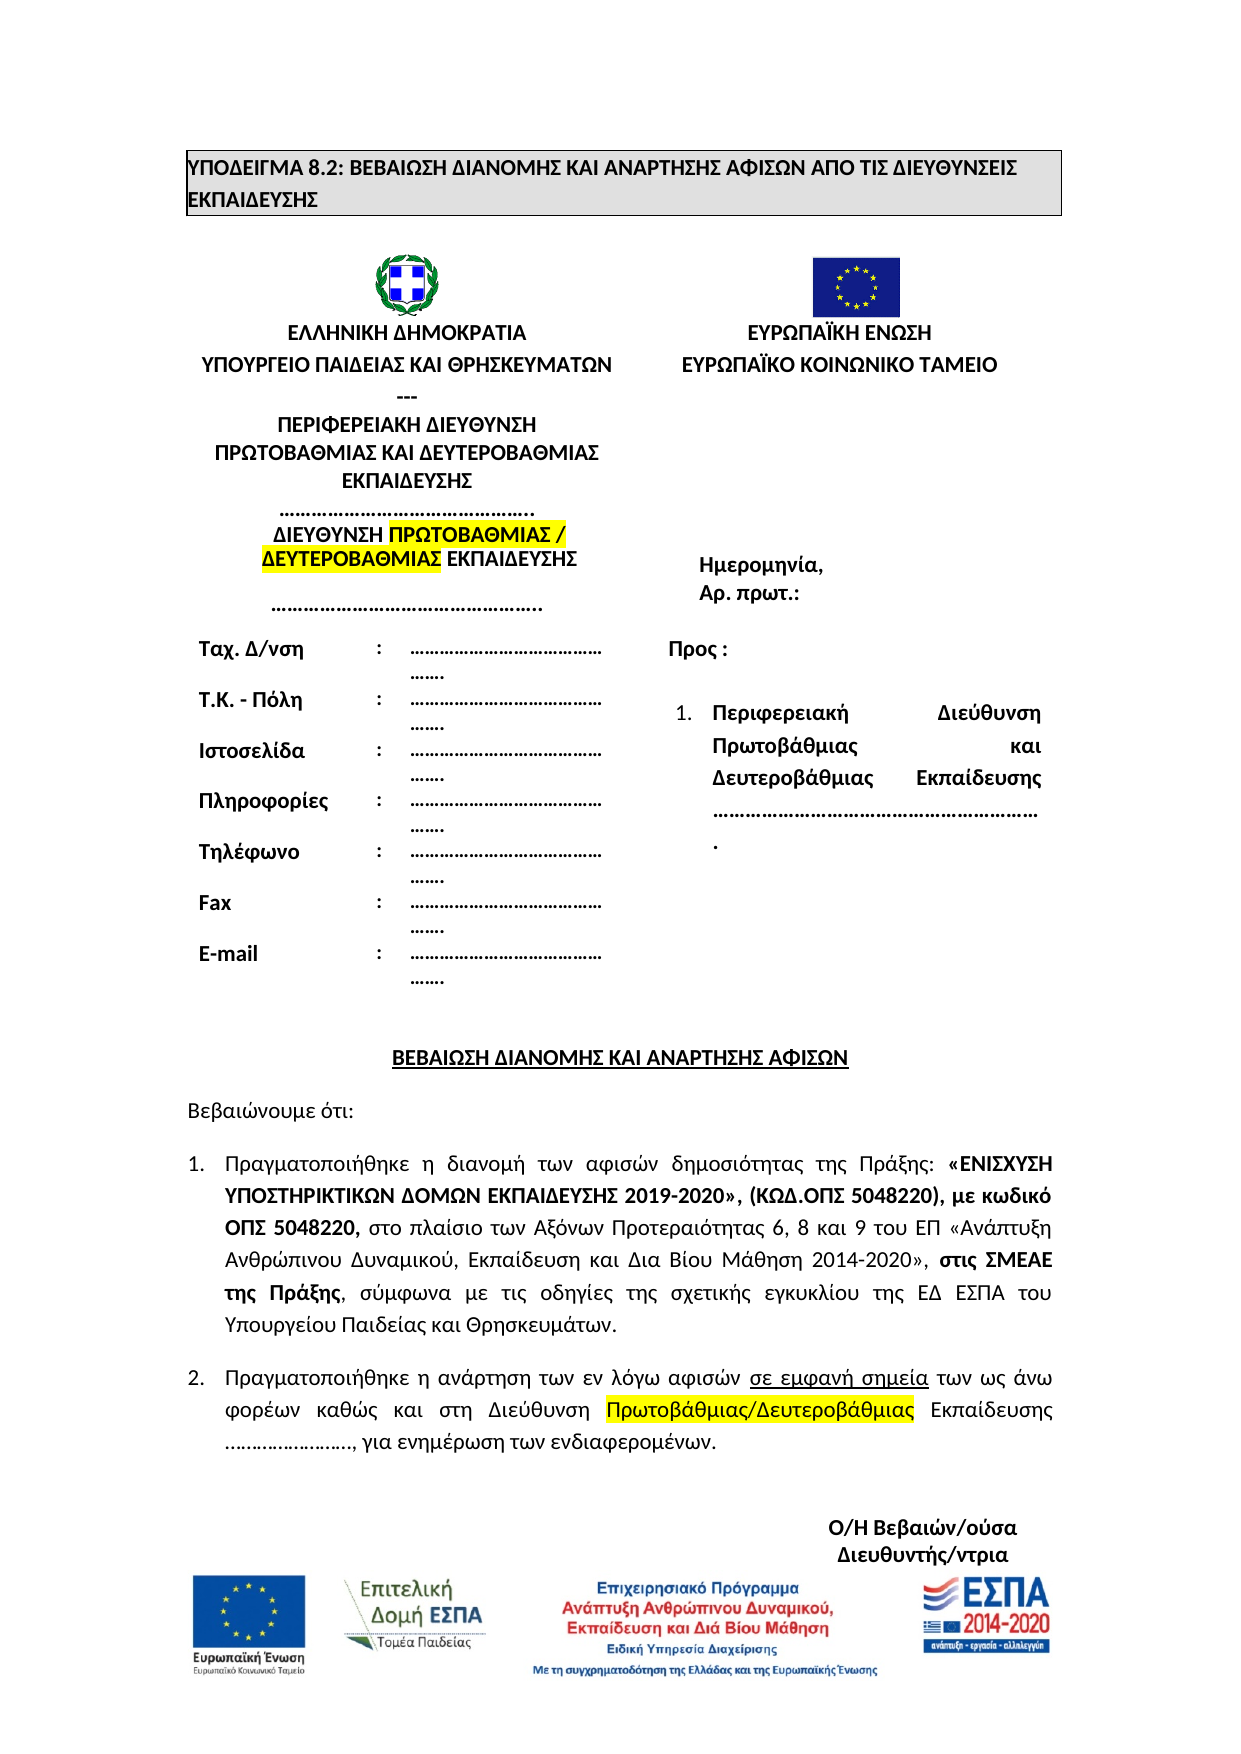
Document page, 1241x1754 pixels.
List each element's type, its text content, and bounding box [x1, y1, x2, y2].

table_cell : [365, 685, 398, 736]
table_cell ………………………………………. [398, 939, 626, 990]
text Ο/Η Βεβαιών/ούσα Διευθυντής/ντρια [793, 1513, 1053, 1569]
table_cell : [365, 787, 398, 837]
table_cell : [365, 838, 398, 888]
table_cell ………………………………………. [398, 888, 626, 939]
table_cell Προς : Περιφερειακή Διεύθυνση Πρωτοβάθμιας και Δευτεροβάθμιας Εκπαίδευσης ……………………………………………………. [626, 634, 1053, 990]
table_cell : [365, 736, 398, 787]
table_cell ΕΥΡΩΠΑΪΚΗ ΕΝΩΣΗ ΕΥΡΩΠΑΪΚΟ ΚΟΙΝΩΝΙΚΟ ΤΑΜΕΙΟ [626, 318, 1053, 522]
table_cell Πληροφορίες [188, 787, 365, 837]
table_cell ………………………………………. [398, 787, 626, 837]
picture [811, 256, 900, 318]
table_header [188, 253, 626, 318]
table_cell ………………………………………. [398, 838, 626, 888]
text ΒΕΒΑΙΩΣΗ ΔΙΑΝΟΜΗΣ ΚΑΙ ΑΝΑΡΤΗΣΗΣ ΑΦΙΣΩΝ [187, 1043, 1053, 1071]
table_cell ………………………………………. [398, 634, 626, 685]
table_header [626, 253, 1053, 318]
table_cell : [365, 888, 398, 939]
picture [187, 1570, 1053, 1681]
table_cell Ημερομηνία, Αρ. πρωτ.: [626, 522, 1053, 634]
list Πραγματοποιήθηκε η διανομή των αφισών δημοσιότητας της Πράξης: «ΕΝΙΣΧΥΣΗ ΥΠΟΣΤΗΡΙΚΤΙΚΩΝ ΔΟΜΩΝ ΕΚΠΑΙΔΕΥΣΗΣ 2019-2020», (ΚΩΔ.ΟΠΣ 5048220), με κωδικό ΟΠΣ 5048220, στο πλαίσιο των Αξόνων Προτεραιότητας 6, 8 και 9 του ΕΠ «Ανάπτυξη Ανθρώπινου Δυναμικού, Εκπαίδευση και Δια Βίου Μάθηση 2014-2020», στις ΣΜΕΑΕ της Πράξης, σύμφωνα με τις οδηγίες της σχετικής εγκυκλίου της ΕΔ ΕΣΠΑ του Υπουργείου Παιδείας και Θρησκευμάτων. [187, 1149, 1053, 1338]
list Πραγματοποιήθηκε η ανάρτηση των εν λόγω αφισών σε εμφανή σημεία των ως άνω φορέων καθώς και στη Διεύθυνση Πρωτοβάθμιας/Δευτεροβάθμιας Εκπαίδευσης ……………………, για ενημέρωση των ενδιαφερομένων. [187, 1363, 1053, 1455]
table_cell ΔΙΕΥΘΥΝΣΗ ΠΡΩΤΟΒΑΘΜΙΑΣ / ΔΕΥΤΕΡΟΒΑΘΜΙΑΣ ΕΚΠΑΙΔΕΥΣΗΣ ………………………………………….. [188, 522, 626, 634]
table_cell ………………………………………. [398, 685, 626, 736]
table_cell ………………………………………. [398, 736, 626, 787]
table_cell Ιστοσελίδα [188, 736, 365, 787]
table_cell Τηλέφωνο [188, 838, 365, 888]
table_cell Ταχ. Δ/νση [188, 634, 365, 685]
text ΥΠΟΔΕΙΓΜΑ 8.2: ΒΕΒΑΙΩΣΗ ΔΙΑΝΟΜΗΣ ΚΑΙ ΑΝΑΡΤΗΣΗΣ ΑΦΙΣΩΝ ΑΠΟ ΤΙΣ ΔΙΕΥΘΥΝΣΕΙΣ ΕΚΠΑΙΔΕΥΣΗΣ [188, 151, 1061, 215]
table_cell Τ.Κ. - Πόλη [188, 685, 365, 736]
table_cell : [365, 939, 398, 990]
text Βεβαιώνουμε ότι: [187, 1096, 1053, 1124]
table_cell ΕΛΛΗΝΙΚΗ ΔΗΜΟΚΡΑΤΙΑ ΥΠΟΥΡΓΕΙΟ ΠΑΙΔΕΙΑΣ ΚΑΙ ΘΡΗΣΚΕΥΜΑΤΩΝ --- ΠΕΡΙΦΕΡΕΙΑΚΗ ΔΙΕΥΘΥΝΣΗ ΠΡΩΤΟΒΑΘΜΙΑΣ ΚΑΙ ΔΕΥΤΕΡΟΒΑΘΜΙΑΣ ΕΚΠΑΙΔΕΥΣΗΣ ……………………………………….. [188, 318, 626, 522]
table_cell E-mail [188, 939, 365, 990]
table_cell : [365, 634, 398, 685]
table_cell Fax [188, 888, 365, 939]
